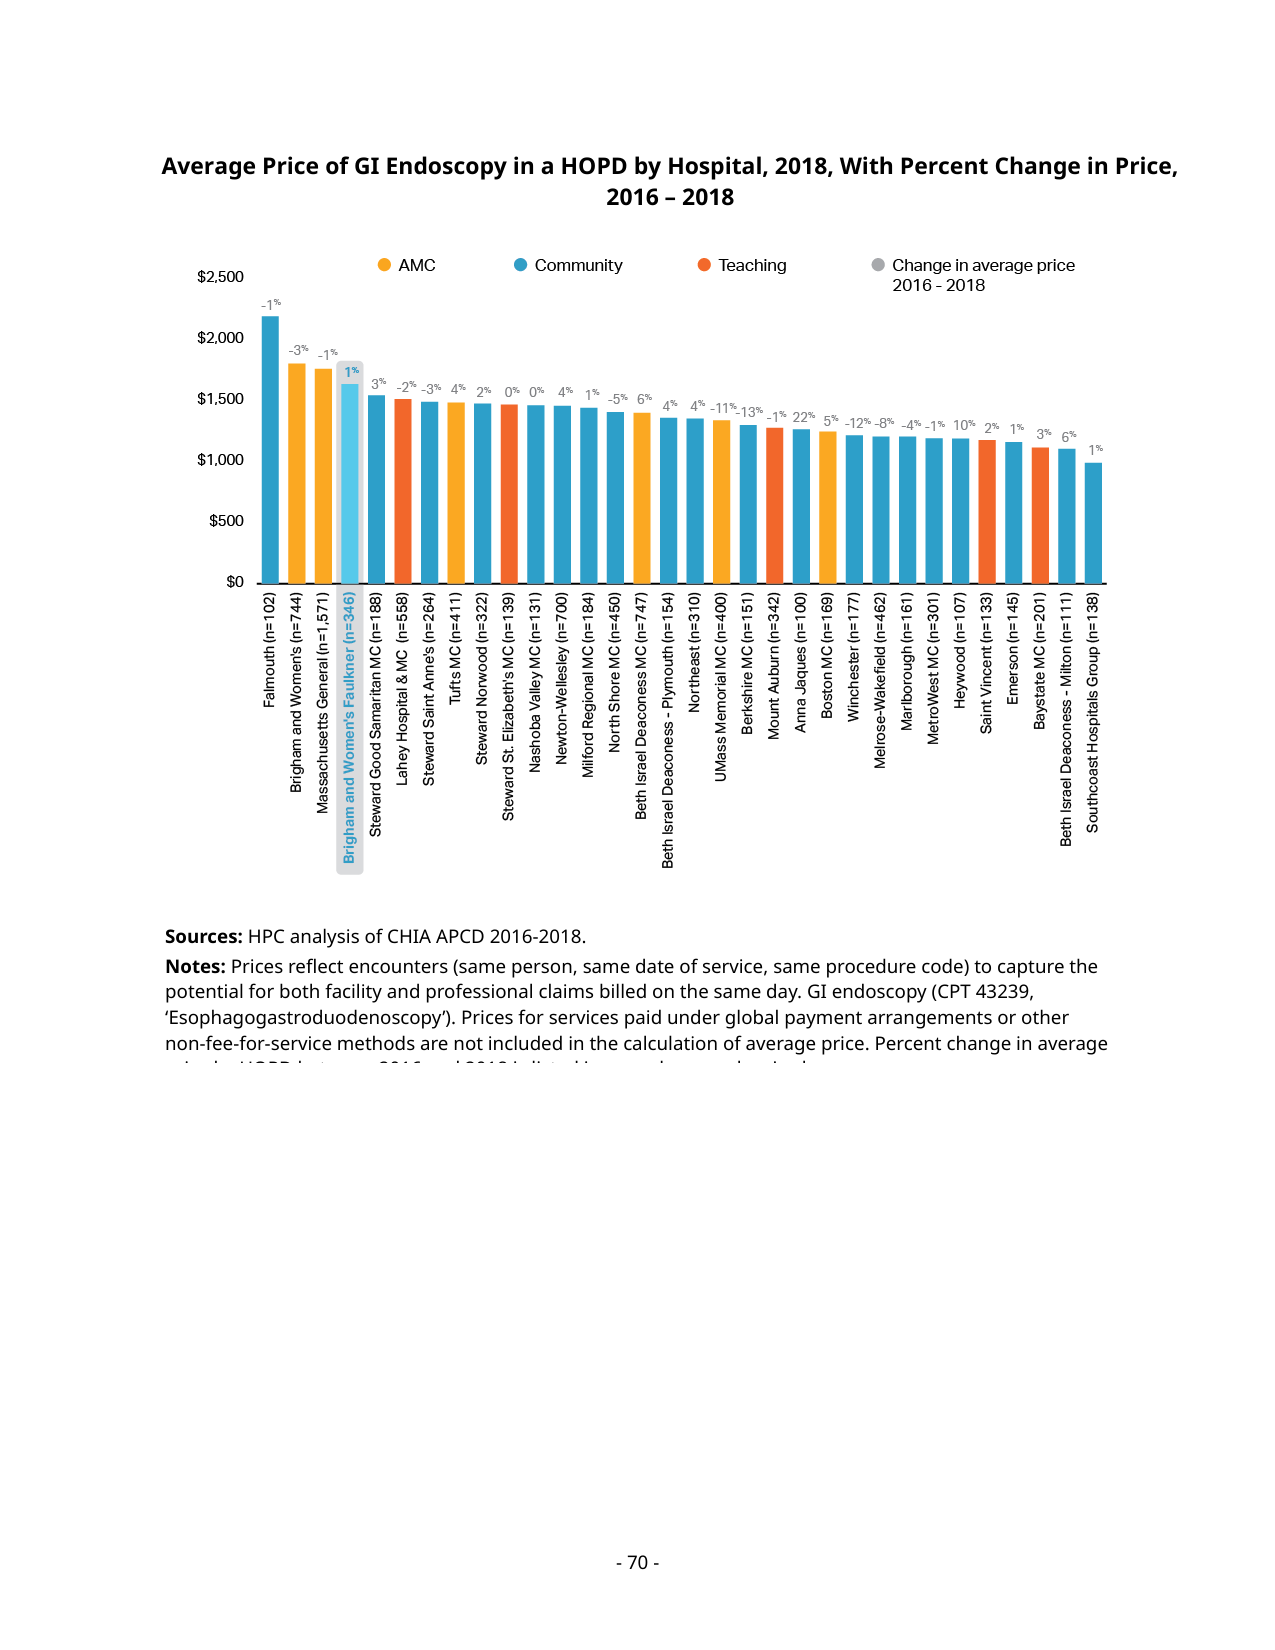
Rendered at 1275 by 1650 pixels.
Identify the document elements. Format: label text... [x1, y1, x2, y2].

picture [182, 243, 1158, 881]
text Average Price of GI Endoscopy in a HOPD by Hospital, 2018, With Percent Change in Price, 2016 – 2018 [150, 150, 1191, 212]
